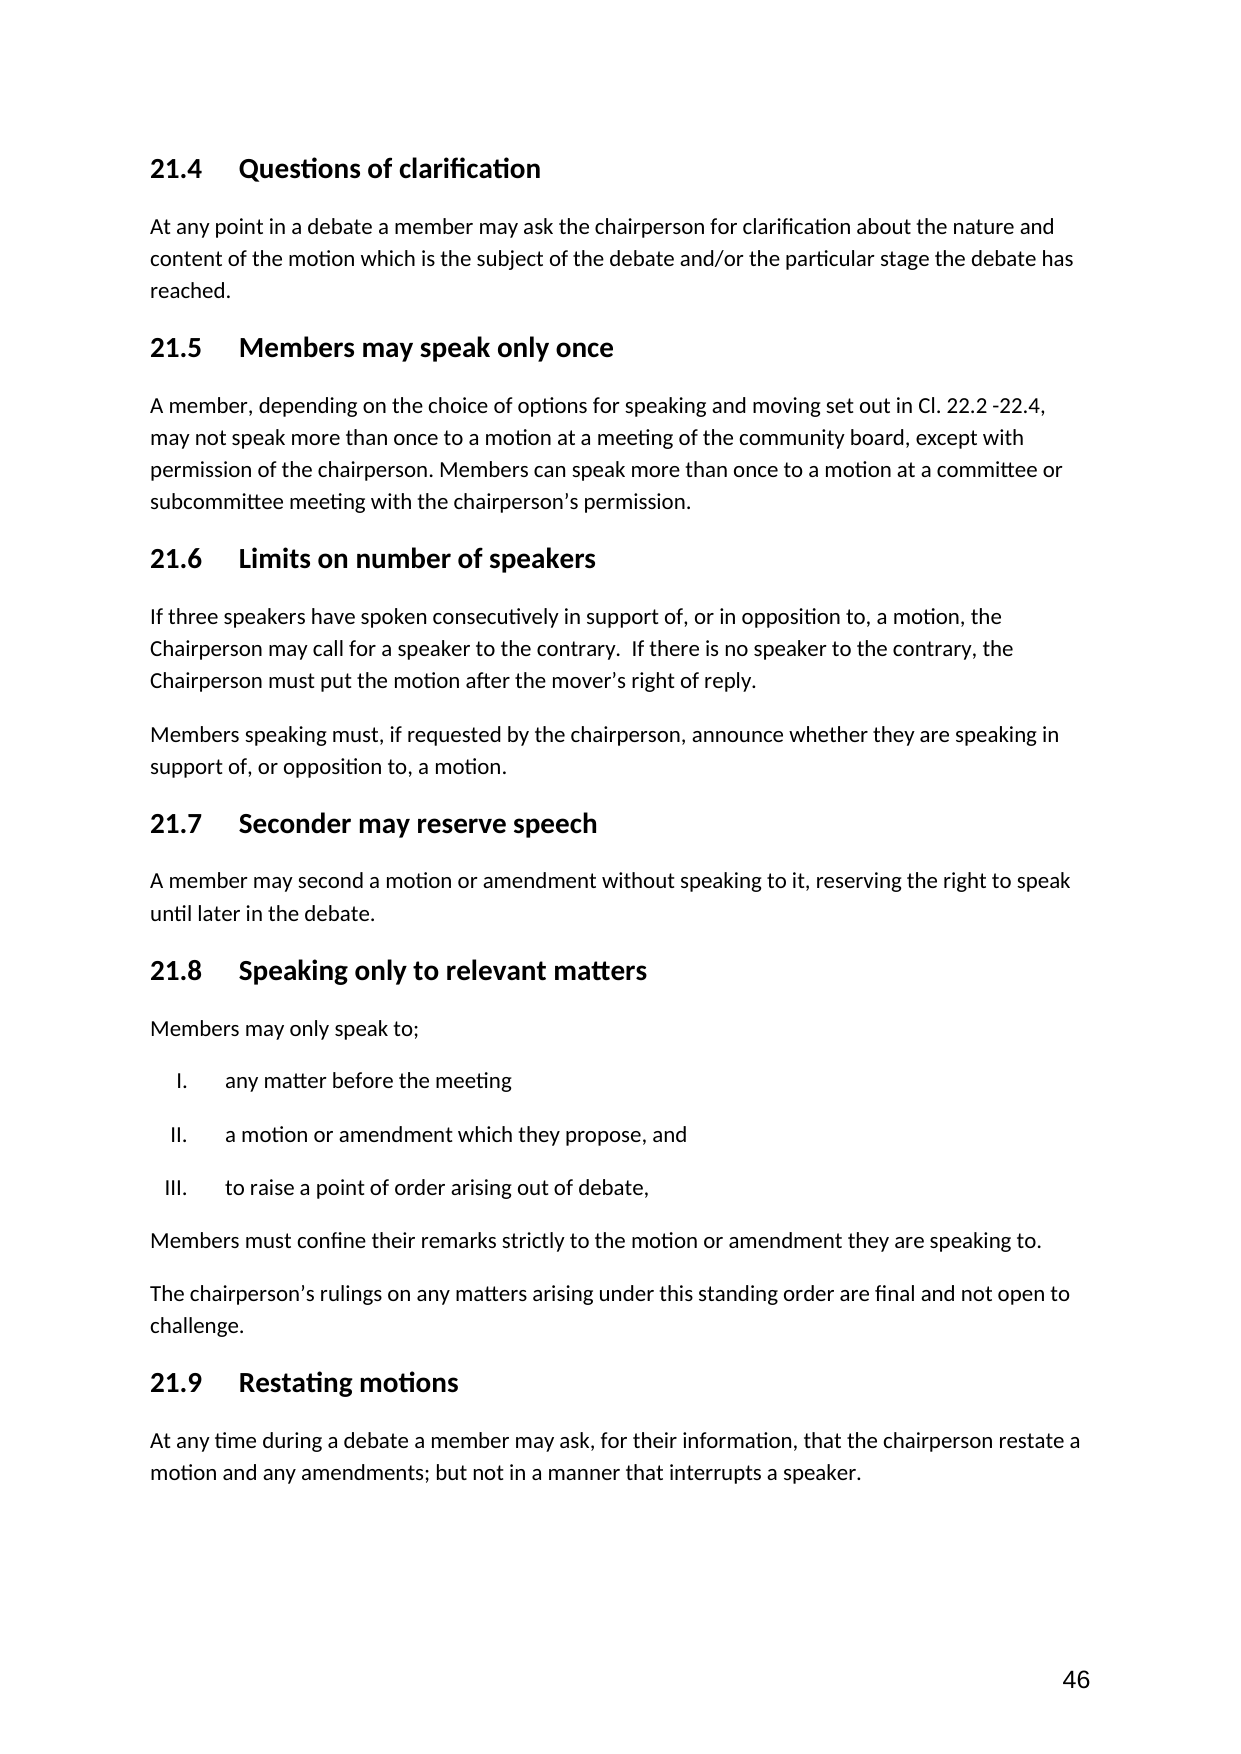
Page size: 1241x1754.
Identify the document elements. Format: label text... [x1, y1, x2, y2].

subtitle Seconder may reserve speech [150, 805, 1090, 841]
subtitle Questions of clarification [150, 150, 1090, 186]
text Members must confine their remarks strictly to the motion or amendment they are speaking to. [150, 1226, 1090, 1254]
text At any time during a debate a member may ask, for their information, that the chairperson restate a motion and any amendments; but not in a manner that interrupts a speaker. [150, 1426, 1090, 1486]
text At any point in a debate a member may ask the chairperson for clarification about the nature and content of the motion which is the subject of the debate and/or the particular stage the debate has reached. [150, 212, 1090, 304]
subtitle Members may speak only once [150, 329, 1090, 365]
text A member, depending on the choice of options for speaking and moving set out in Cl. 22.2 -22.4, may not speak more than once to a motion at a meeting of the community board, except with permission of the chairperson. Members can speak more than once to a motion at a committee or subcommittee meeting with the chairperson’s permission. [150, 391, 1090, 516]
list to raise a point of order arising out of debate, [187, 1173, 1090, 1201]
text The chairperson’s rulings on any matters arising under this standing order are final and not open to challenge. [150, 1279, 1090, 1339]
list a motion or amendment which they propose, and [187, 1120, 1090, 1148]
list any matter before the meeting [187, 1067, 1090, 1095]
subtitle Restating motions [150, 1364, 1090, 1399]
text A member may second a motion or amendment without speaking to it, reserving the right to speak until later in the debate. [150, 867, 1090, 927]
text If three speakers have spoken consecutively in support of, or in opposition to, a motion, the Chairperson may call for a speaker to the contrary. If there is no speaker to the contrary, the Chairperson must put the motion after the mover’s right of reply. [150, 602, 1090, 695]
subtitle Speaking only to relevant matters [150, 952, 1090, 987]
text Members speaking must, if requested by the chairperson, announce whether they are speaking in support of, or opposition to, a motion. [150, 720, 1090, 780]
text Members may only speak to; [150, 1014, 1090, 1042]
subtitle Limits on number of speakers [150, 541, 1090, 576]
